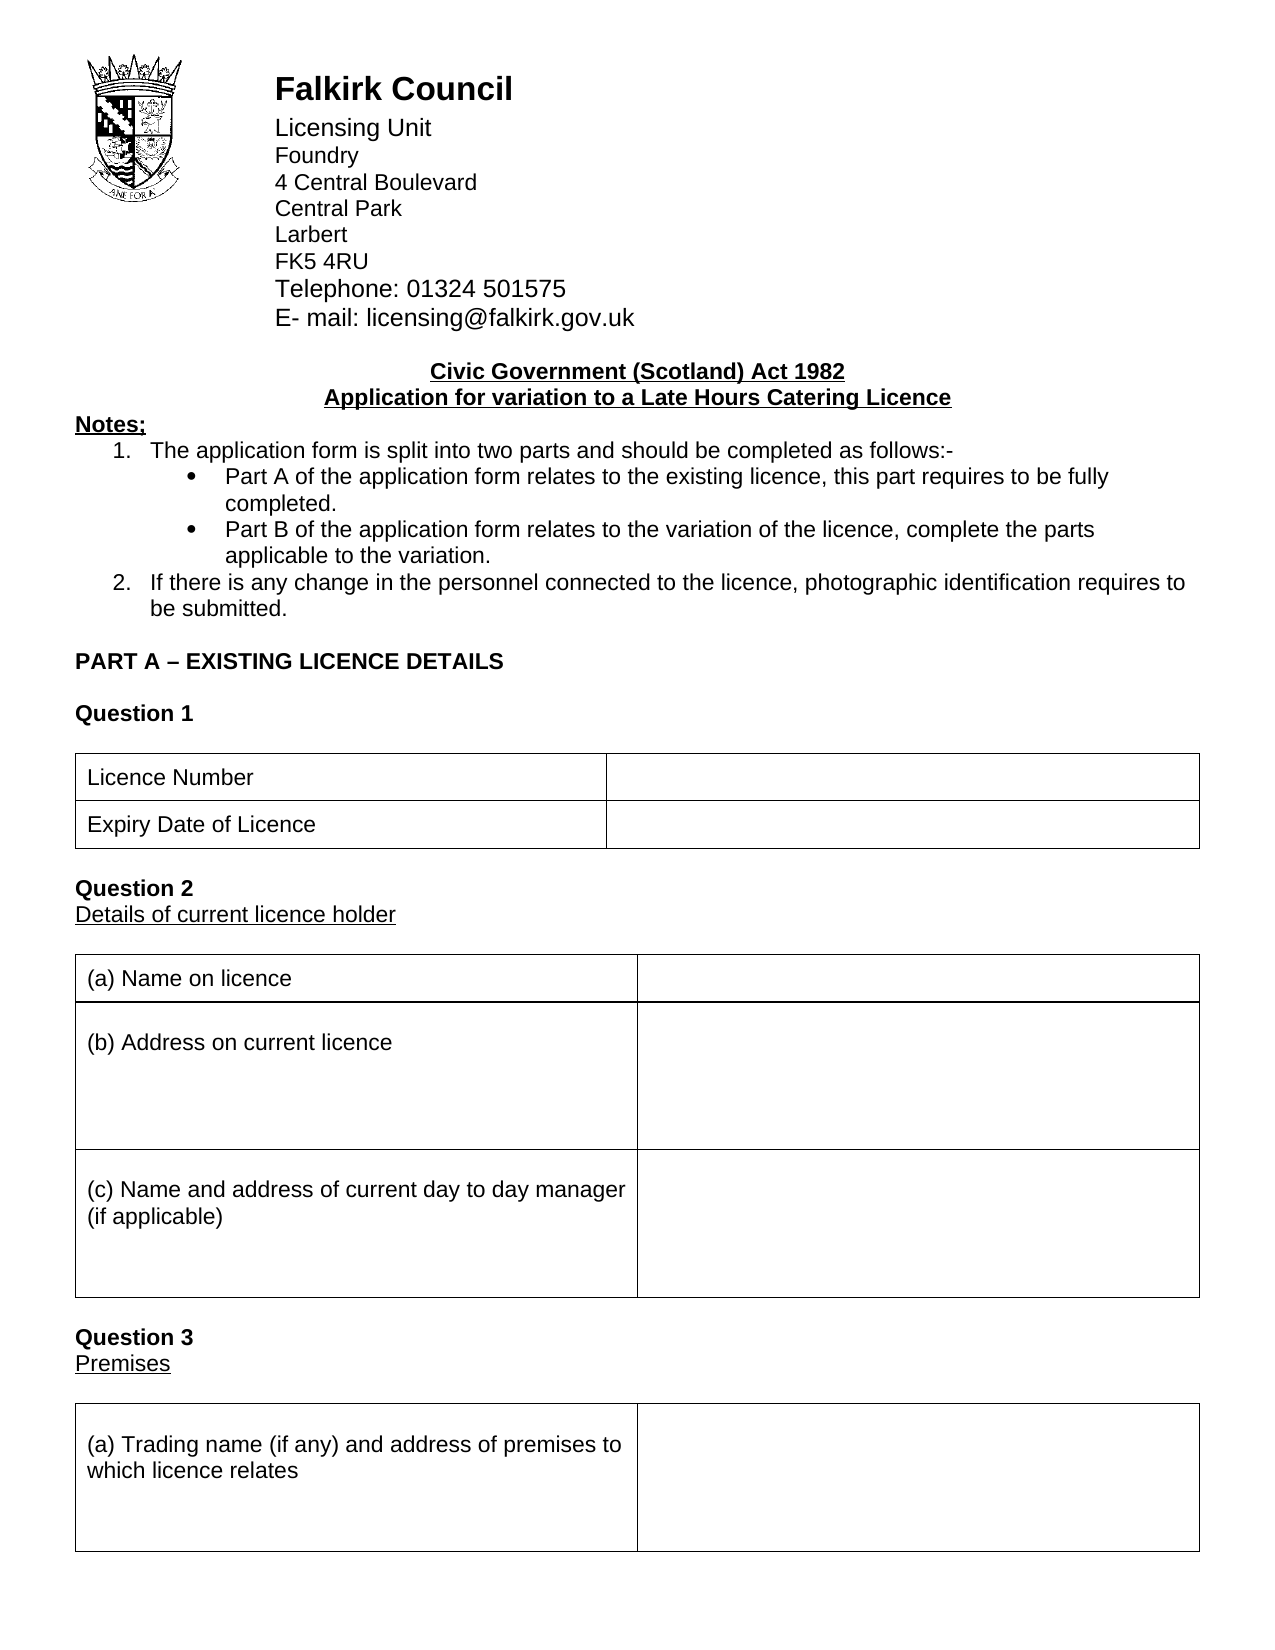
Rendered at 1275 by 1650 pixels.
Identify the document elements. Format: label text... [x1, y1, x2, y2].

text Question 3 [75, 1324, 1200, 1350]
table_cell [607, 801, 1199, 848]
table_header [75, 44, 263, 331]
text Question 1 [75, 700, 1200, 727]
table_cell (b) Address on current licence [76, 1003, 637, 1149]
table_header [638, 955, 1199, 1001]
table_header [607, 754, 1199, 800]
table_cell Expiry Date of Licence [76, 801, 606, 848]
text Notes; [75, 411, 1200, 437]
table_cell [638, 1150, 1199, 1297]
list Part A of the application form relates to the existing licence, this part requires to be fully completed. [187, 463, 1200, 516]
table_header Council Licensing Unit Foundry 4 Central Boulevard Central Park Larbert FK5 4RU Telephone: 01324 501575 E- mail: licensing@falkirk.gov.uk [263, 44, 1192, 331]
table_header Licence Number [76, 754, 606, 800]
text Details of current licence holder [75, 901, 1200, 928]
text Question 2 [75, 875, 1200, 901]
table_header (a) Trading name (if any) and address of premises to which licence relates [76, 1404, 637, 1551]
list Part B of the application form relates to the variation of the licence, complete the parts applicable to the variation. [187, 516, 1200, 569]
list If there is any change in the personnel connected to the licence, photographic identification requires to be submitted. [112, 569, 1200, 621]
table_header [638, 1404, 1199, 1551]
table_cell [638, 1003, 1199, 1149]
text PART A – EXISTING LICENCE DETAILS [75, 648, 1200, 674]
text Application for variation to a Late Hours Catering Licence [75, 384, 1200, 411]
list The application form is split into two parts and should be completed as follows:- [112, 437, 1200, 463]
text Premises [75, 1350, 1200, 1377]
text Civic Government (Scotland) Act 1982 [75, 358, 1200, 384]
table_cell (c) Name and address of current day to day manager (if applicable) [76, 1150, 637, 1297]
table_header (a) Name on licence [76, 955, 637, 1001]
